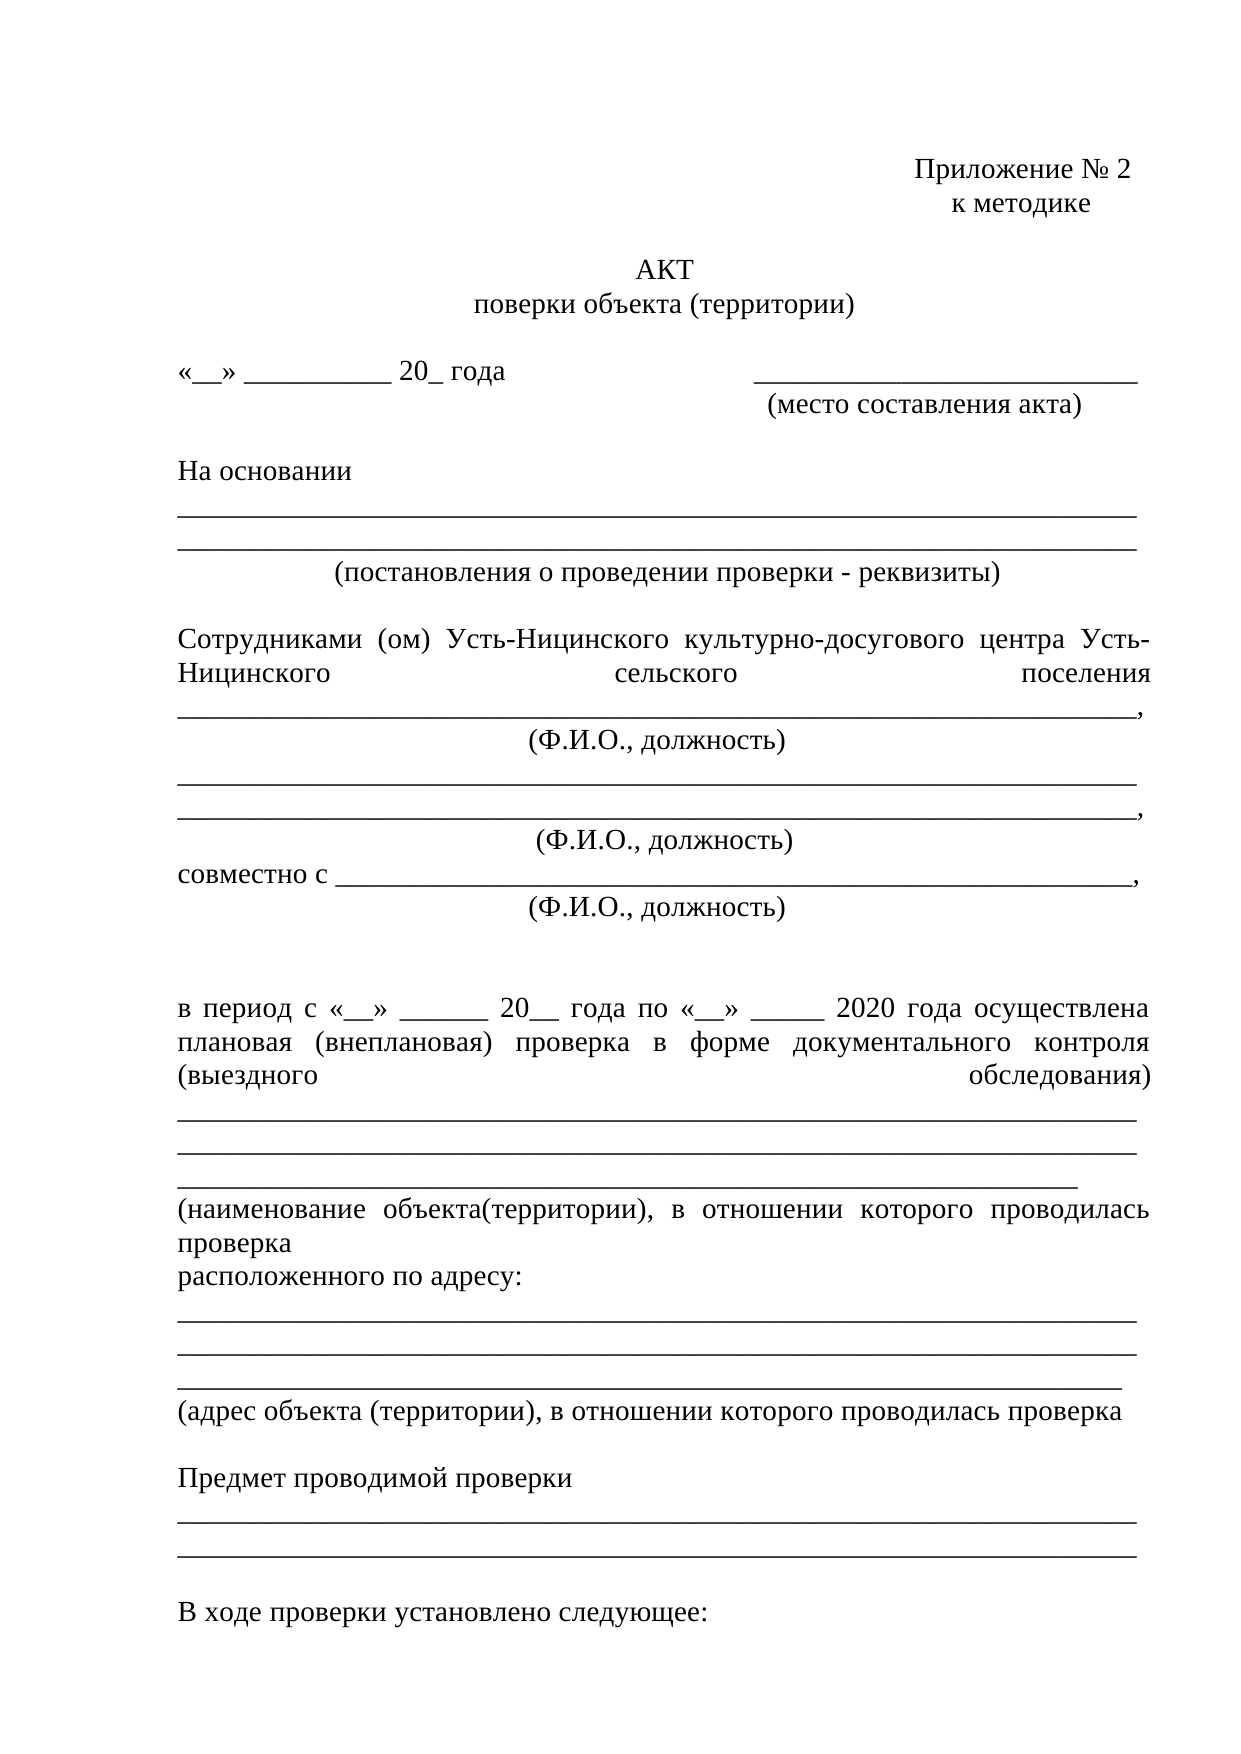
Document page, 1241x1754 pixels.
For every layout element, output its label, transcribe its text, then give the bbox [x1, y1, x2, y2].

text поверки объекта (территории) [177, 286, 1152, 319]
text к методике [177, 185, 1152, 219]
text АКТ [177, 252, 1152, 286]
text (Ф.И.О., должность) [177, 822, 1152, 856]
text В ходе проверки установлено следующее: [177, 1594, 1152, 1627]
text (место составления акта) [177, 386, 1152, 420]
text (постановления о проведении проверки - реквизиты) [177, 554, 1152, 588]
text (Ф.И.О., должность) [177, 722, 1152, 755]
text __________________________________________________________________________________________________________________________________, [177, 755, 1152, 822]
text в период с «__» ______ 20__ года по «__» _____ 2020 года осуществлена плановая (внеплановая) проверка в форме документального контроля (выездного обследования) _______________________________________________________________________________________________________________________________________________________________________________________________ (наименование объекта(территории), в отношении которого проводилась проверка [177, 990, 1152, 1258]
text (Ф.И.О., должность) [177, 889, 1152, 923]
text «__» __________ 20_ года __________________________ [177, 353, 1152, 386]
text Предмет проводимой проверки [177, 1460, 1152, 1493]
text Сотрудниками (ом) Усть-Ницинского культурно-досугового центра Усть-Ницинского сельского поселения _________________________________________________________________, [177, 621, 1152, 722]
text совместно с ______________________________________________________, [177, 856, 1152, 889]
text расположенного по адресу: __________________________________________________________________________________________________________________________________________________________________________________________________ (адрес объекта (территории), в отношении которого проводилась проверка [177, 1258, 1152, 1426]
text Приложение № 2 [177, 152, 1152, 185]
text __________________________________________________________________________________________________________________________________ [177, 487, 1152, 554]
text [177, 1493, 1152, 1560]
text На основании [177, 453, 1152, 487]
